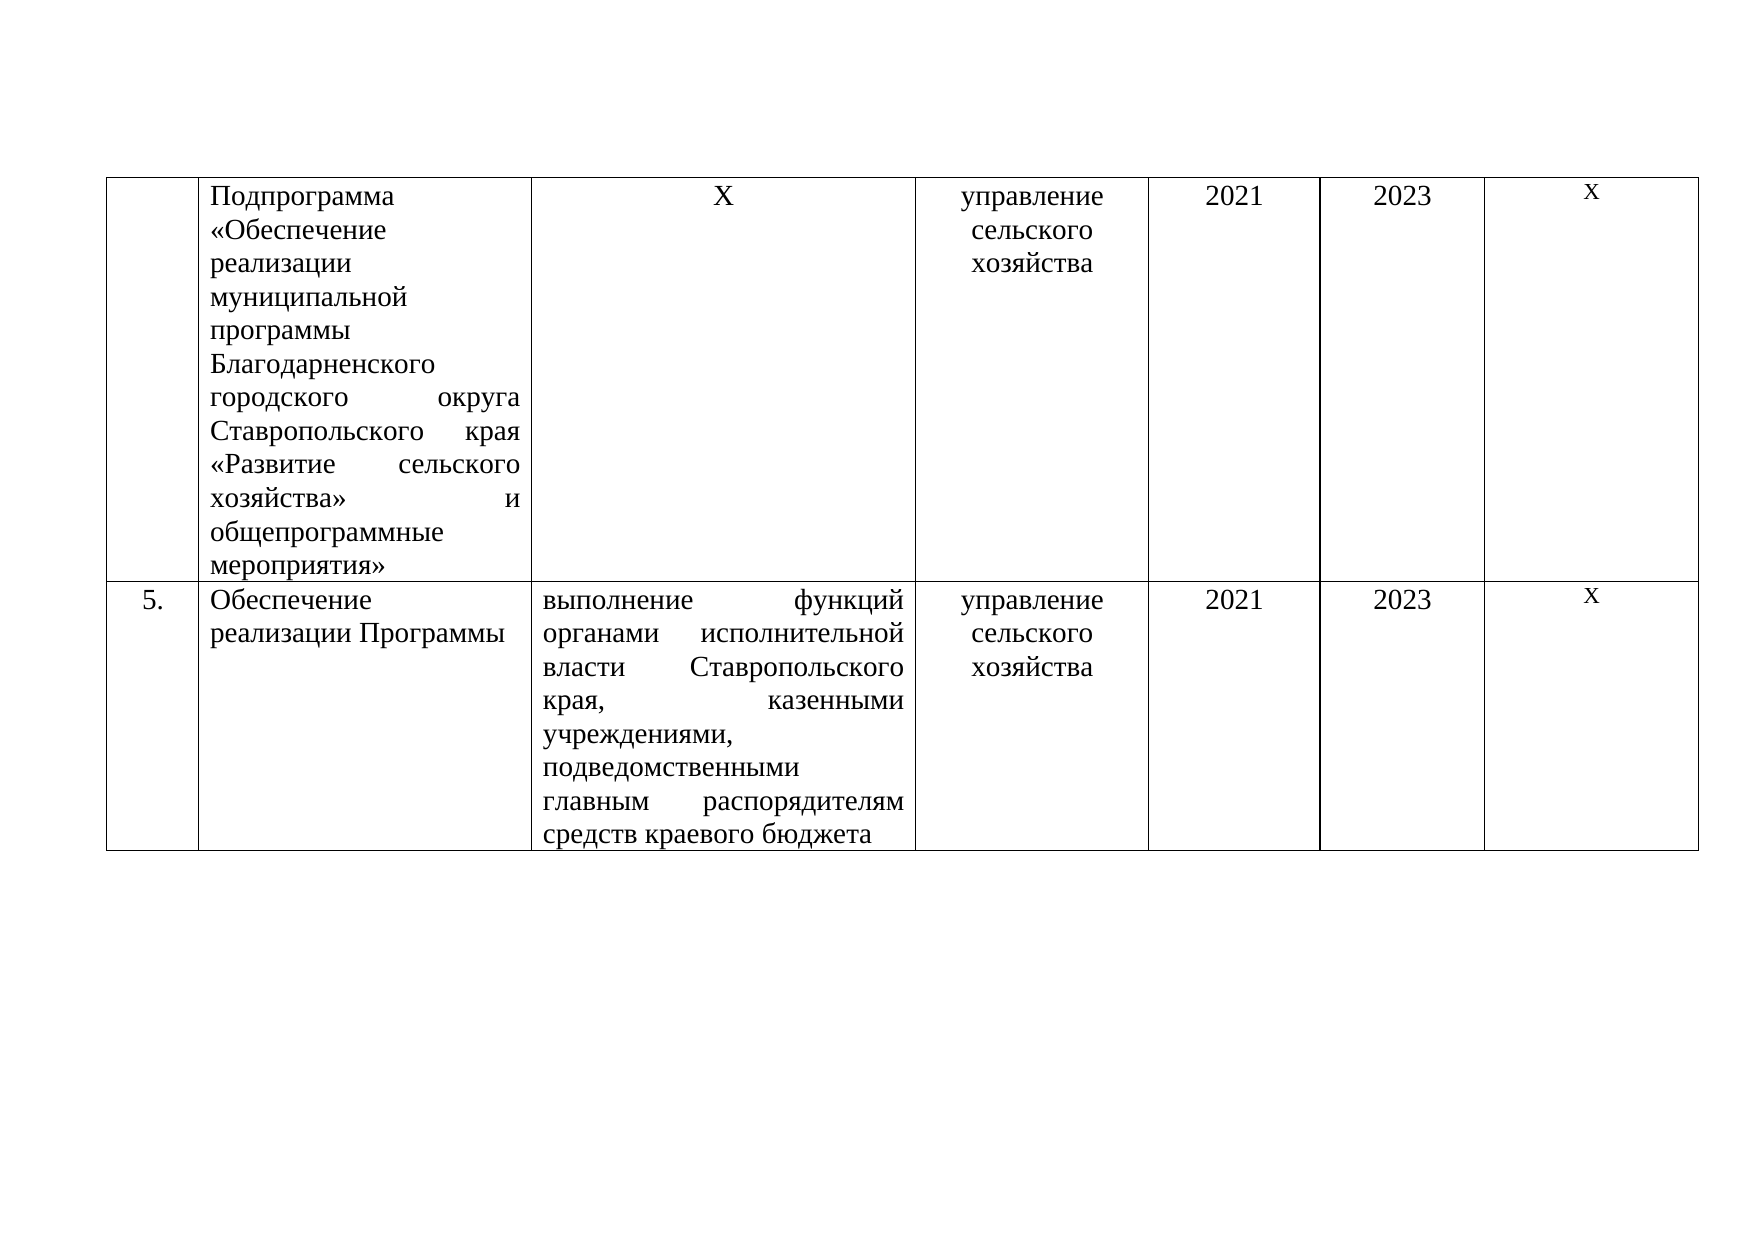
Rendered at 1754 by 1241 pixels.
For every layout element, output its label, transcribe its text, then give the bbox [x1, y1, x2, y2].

table_cell 2023 [1321, 178, 1484, 581]
table_cell Х [532, 178, 915, 581]
table_cell 2021 [1149, 582, 1319, 850]
table_cell Подпрограмма «Обеспечение реализации муниципальной программы Благодарненского городского округа Ставропольского края «Развитие сельского хозяйства» и общепрограммные мероприятия» [199, 178, 531, 581]
table_cell 5. [107, 582, 198, 850]
table_cell Х [1485, 178, 1698, 581]
table_cell Обеспечение реализации Программы [199, 582, 531, 850]
table_cell управление сельского хозяйства [916, 582, 1148, 850]
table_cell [916, 178, 1148, 581]
table_cell 2021 [1149, 178, 1319, 581]
table_cell 2023 [1321, 582, 1484, 850]
table_cell выполнение функций органами исполнительной власти Ставропольского края, казенными учреждениями, подведомственными главным распорядителям средств краевого бюджета [532, 582, 915, 850]
table_cell [107, 178, 198, 581]
table_cell Х [1485, 582, 1698, 850]
